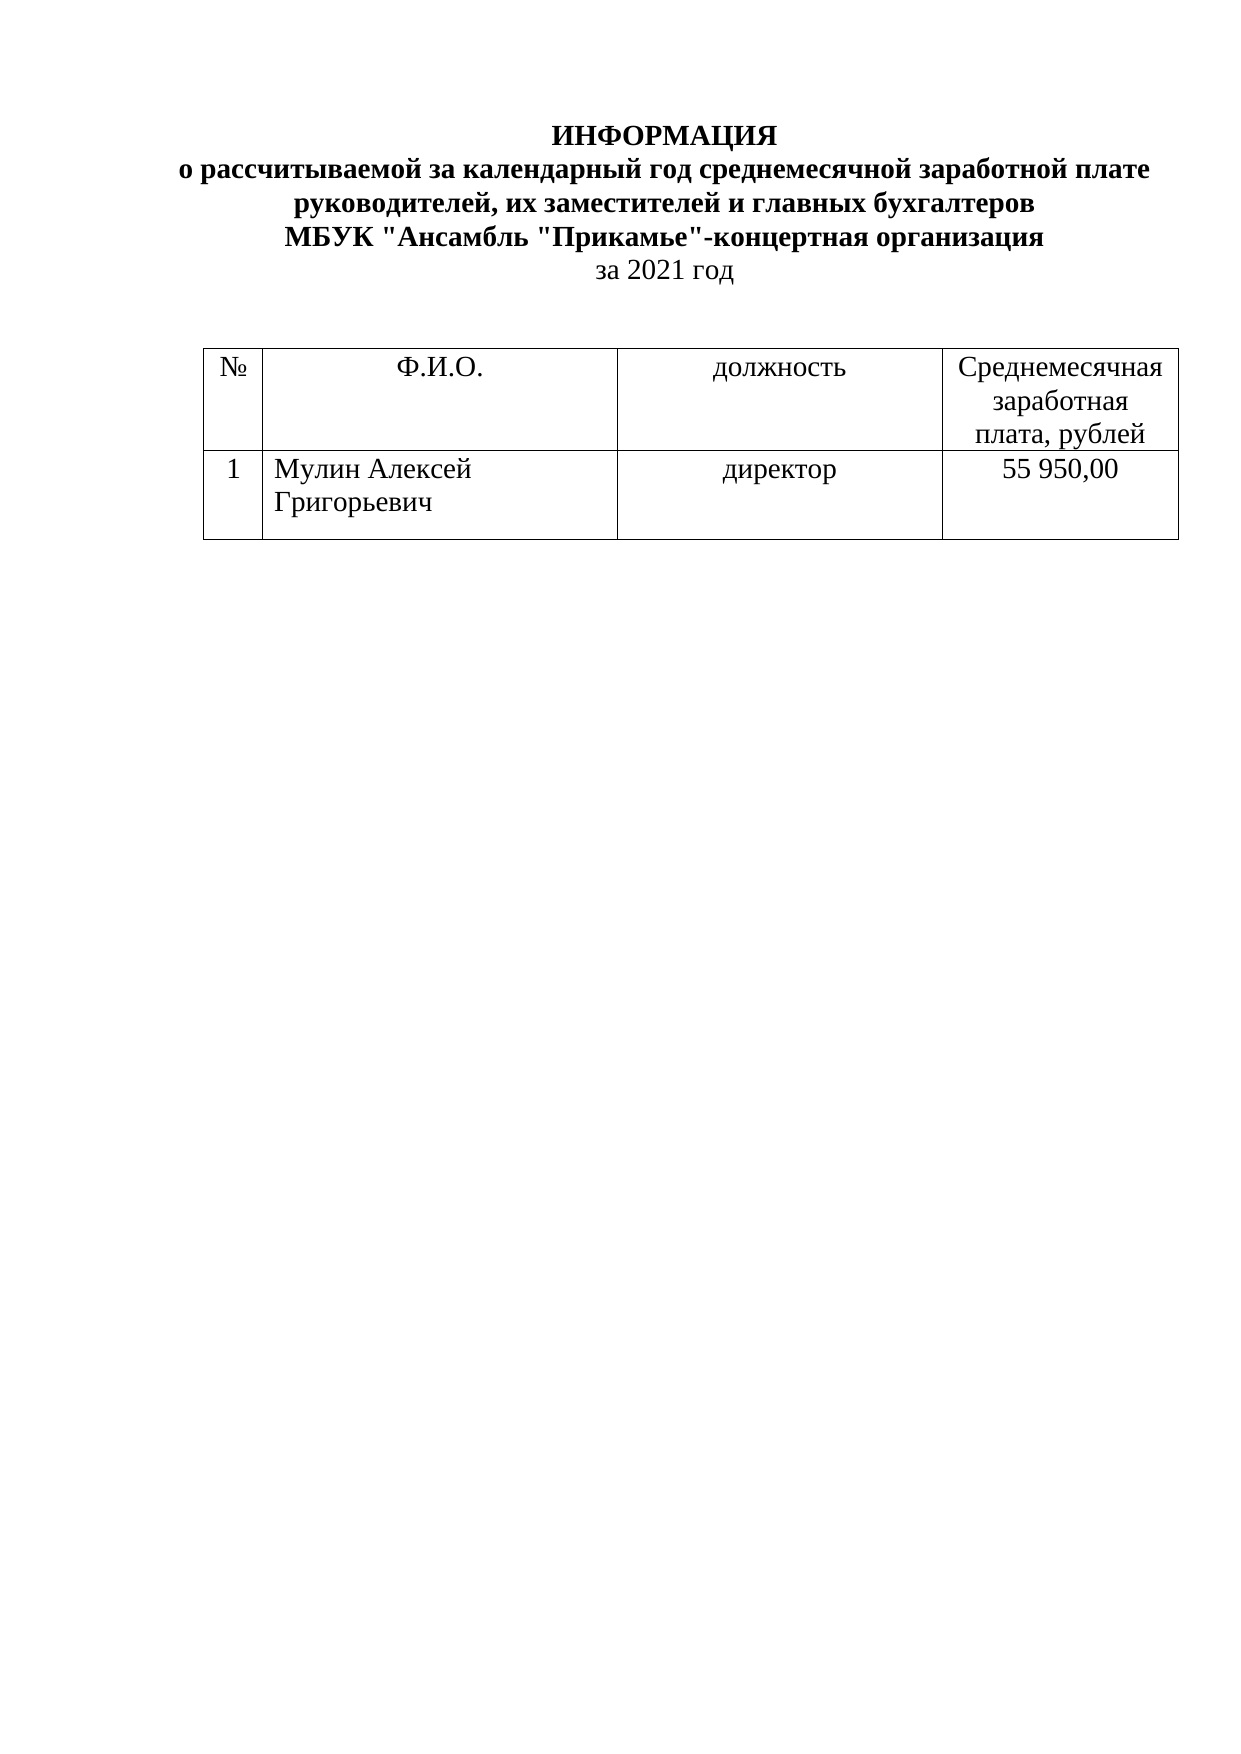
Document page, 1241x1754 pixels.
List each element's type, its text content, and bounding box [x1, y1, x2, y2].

table_cell 55 950,00 [943, 451, 1178, 539]
table_header Ф.И.О. [263, 349, 617, 450]
text ИНФОРМАЦИЯ [177, 118, 1152, 152]
text МБУК "Ансамбль "Прикамье"-концертная организация [177, 219, 1152, 252]
table_header Среднемесячная заработная плата, рублей [943, 349, 1178, 450]
text за 2021 год [177, 252, 1152, 286]
table_header должность [618, 349, 942, 450]
table_header № [204, 349, 262, 450]
text о рассчитываемой за календарный год среднемесячной заработной плате руководителей, их заместителей и главных бухгалтеров [177, 152, 1152, 219]
table_cell 1 [204, 451, 262, 539]
table_cell Мулин Алексей Григорьевич [263, 451, 617, 539]
table_cell директор [618, 451, 942, 539]
